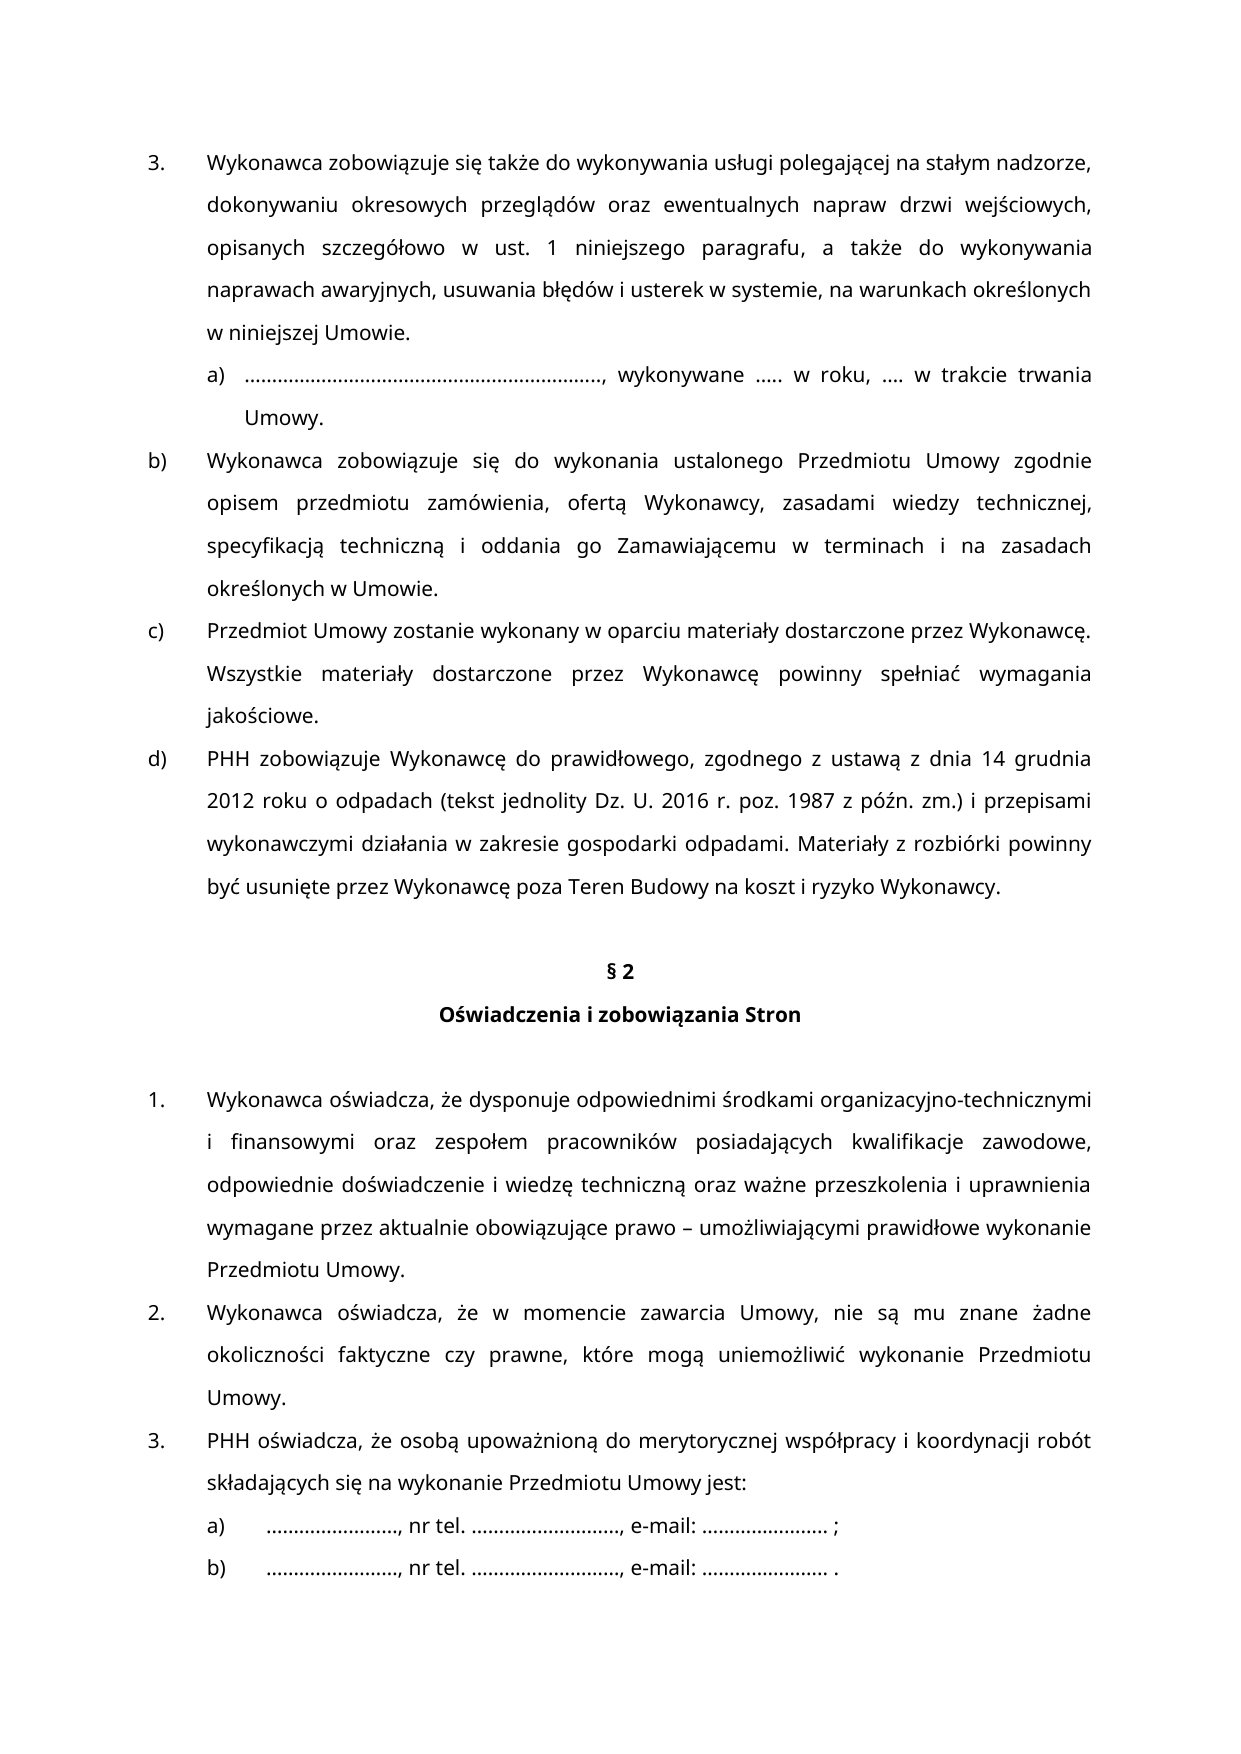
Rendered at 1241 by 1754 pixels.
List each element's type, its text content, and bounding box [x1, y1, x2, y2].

list ……………………………………………………….., wykonywane ….. w roku, …. w trakcie trwania Umowy. [207, 361, 1093, 432]
list PHH oświadcza, że osobą upoważnioną do merytorycznej współpracy i koordynacji robót składających się na wykonanie Przedmiotu Umowy jest: [148, 1426, 1093, 1497]
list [207, 1511, 1093, 1539]
list Wykonawca zobowiązuje się do wykonania ustalonego Przedmiotu Umowy zgodnie opisem przedmiotu zamówienia, ofertą Wykonawcy, zasadami wiedzy technicznej, specyfikacją techniczną i oddania go Zamawiającemu w terminach i na zasadach określonych w Umowie. [148, 446, 1093, 602]
list Wykonawca oświadcza, że w momencie zawarcia Umowy, nie są mu znane żadne okoliczności faktyczne czy prawne, które mogą uniemożliwić wykonanie Przedmiotu Umowy. [148, 1298, 1093, 1412]
list PHH zobowiązuje Wykonawcę do prawidłowego, zgodnego z ustawą z dnia 14 grudnia 2012 roku o odpadach (tekst jednolity Dz. U. 2016 r. poz. 1987 z późn. zm.) i przepisami wykonawczymi działania w zakresie gospodarki odpadami. Materiały z rozbiórki powinny być usunięte przez Wykonawcę poza Teren Budowy na koszt i ryzyko Wykonawcy. [148, 744, 1093, 900]
text Oświadczenia i zobowiązania Stron [148, 1000, 1093, 1028]
list Wykonawca oświadcza, że dysponuje odpowiednimi środkami organizacyjno-technicznymi i finansowymi oraz zespołem pracowników posiadających kwalifikacje zawodowe, odpowiednie doświadczenie i wiedzę techniczną oraz ważne przeszkolenia i uprawnienia wymagane przez aktualnie obowiązujące prawo – umożliwiającymi prawidłowe wykonanie Przedmiotu Umowy. [148, 1085, 1093, 1284]
text § 2 [148, 957, 1093, 986]
list Przedmiot Umowy zostanie wykonany w oparciu materiały dostarczone przez Wykonawcę. Wszystkie materiały dostarczone przez Wykonawcę powinny spełniać wymagania jakościowe. [148, 616, 1093, 730]
list ……………………, nr tel. ………………………, e-mail: ………………….. . [207, 1553, 1093, 1582]
list Wykonawca zobowiązuje się także do wykonywania usługi polegającej na stałym nadzorze, dokonywaniu okresowych przeglądów oraz ewentualnych napraw drzwi wejściowych, opisanych szczegółowo w ust. 1 niniejszego paragrafu, a także do wykonywania naprawach awaryjnych, usuwania błędów i usterek w systemie, na warunkach określonych w niniejszej Umowie. [148, 148, 1093, 346]
